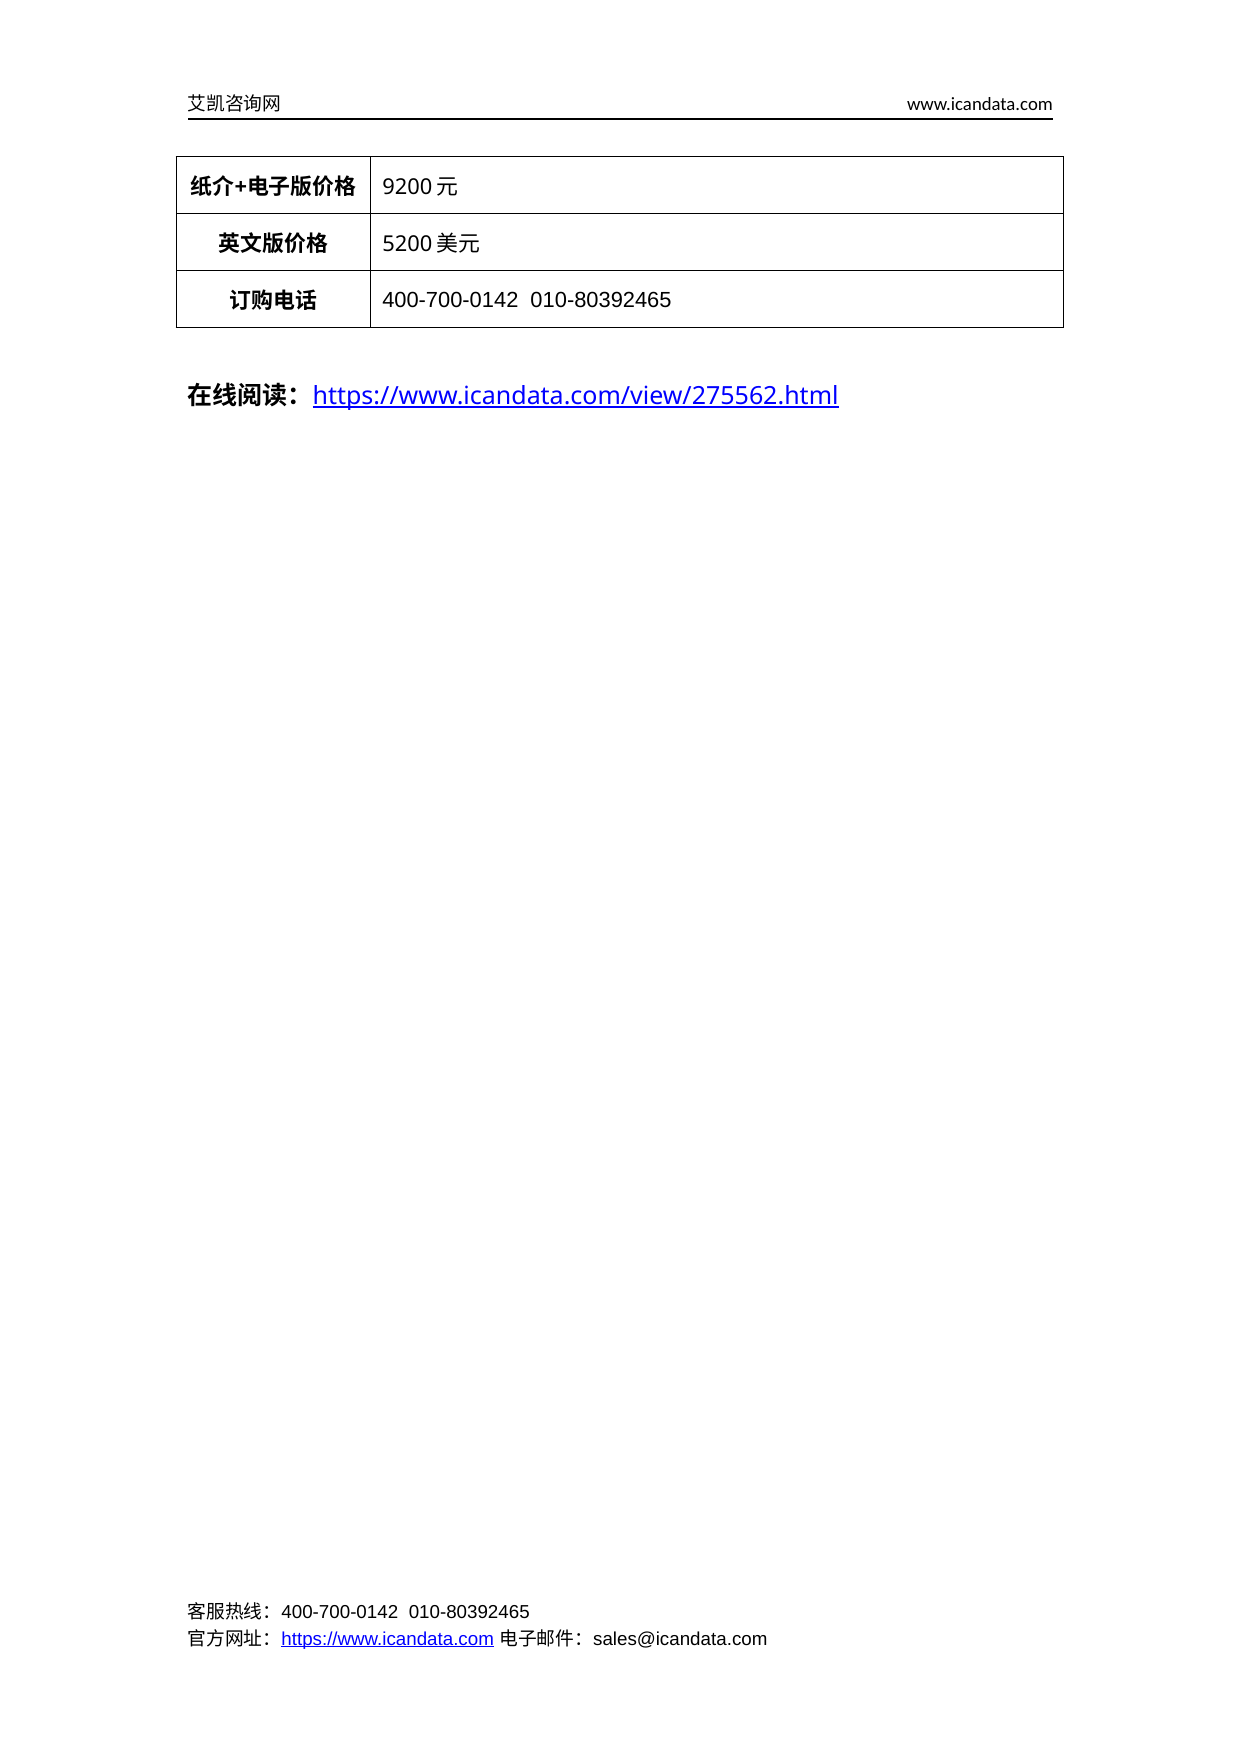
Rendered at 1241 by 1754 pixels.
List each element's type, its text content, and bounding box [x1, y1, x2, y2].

table_cell 订购电话 [177, 271, 370, 327]
text 在线阅读：https://www.icandata.com/view/275562.html [187, 361, 1053, 426]
table_cell 5200美元 [371, 214, 1063, 270]
table_cell 英文版价格 [177, 214, 370, 270]
table_cell 9200元 [371, 157, 1063, 213]
table_cell 纸介+电子版价格 [177, 157, 370, 213]
table_cell 400-700-0142 010-80392465 [371, 271, 1063, 327]
